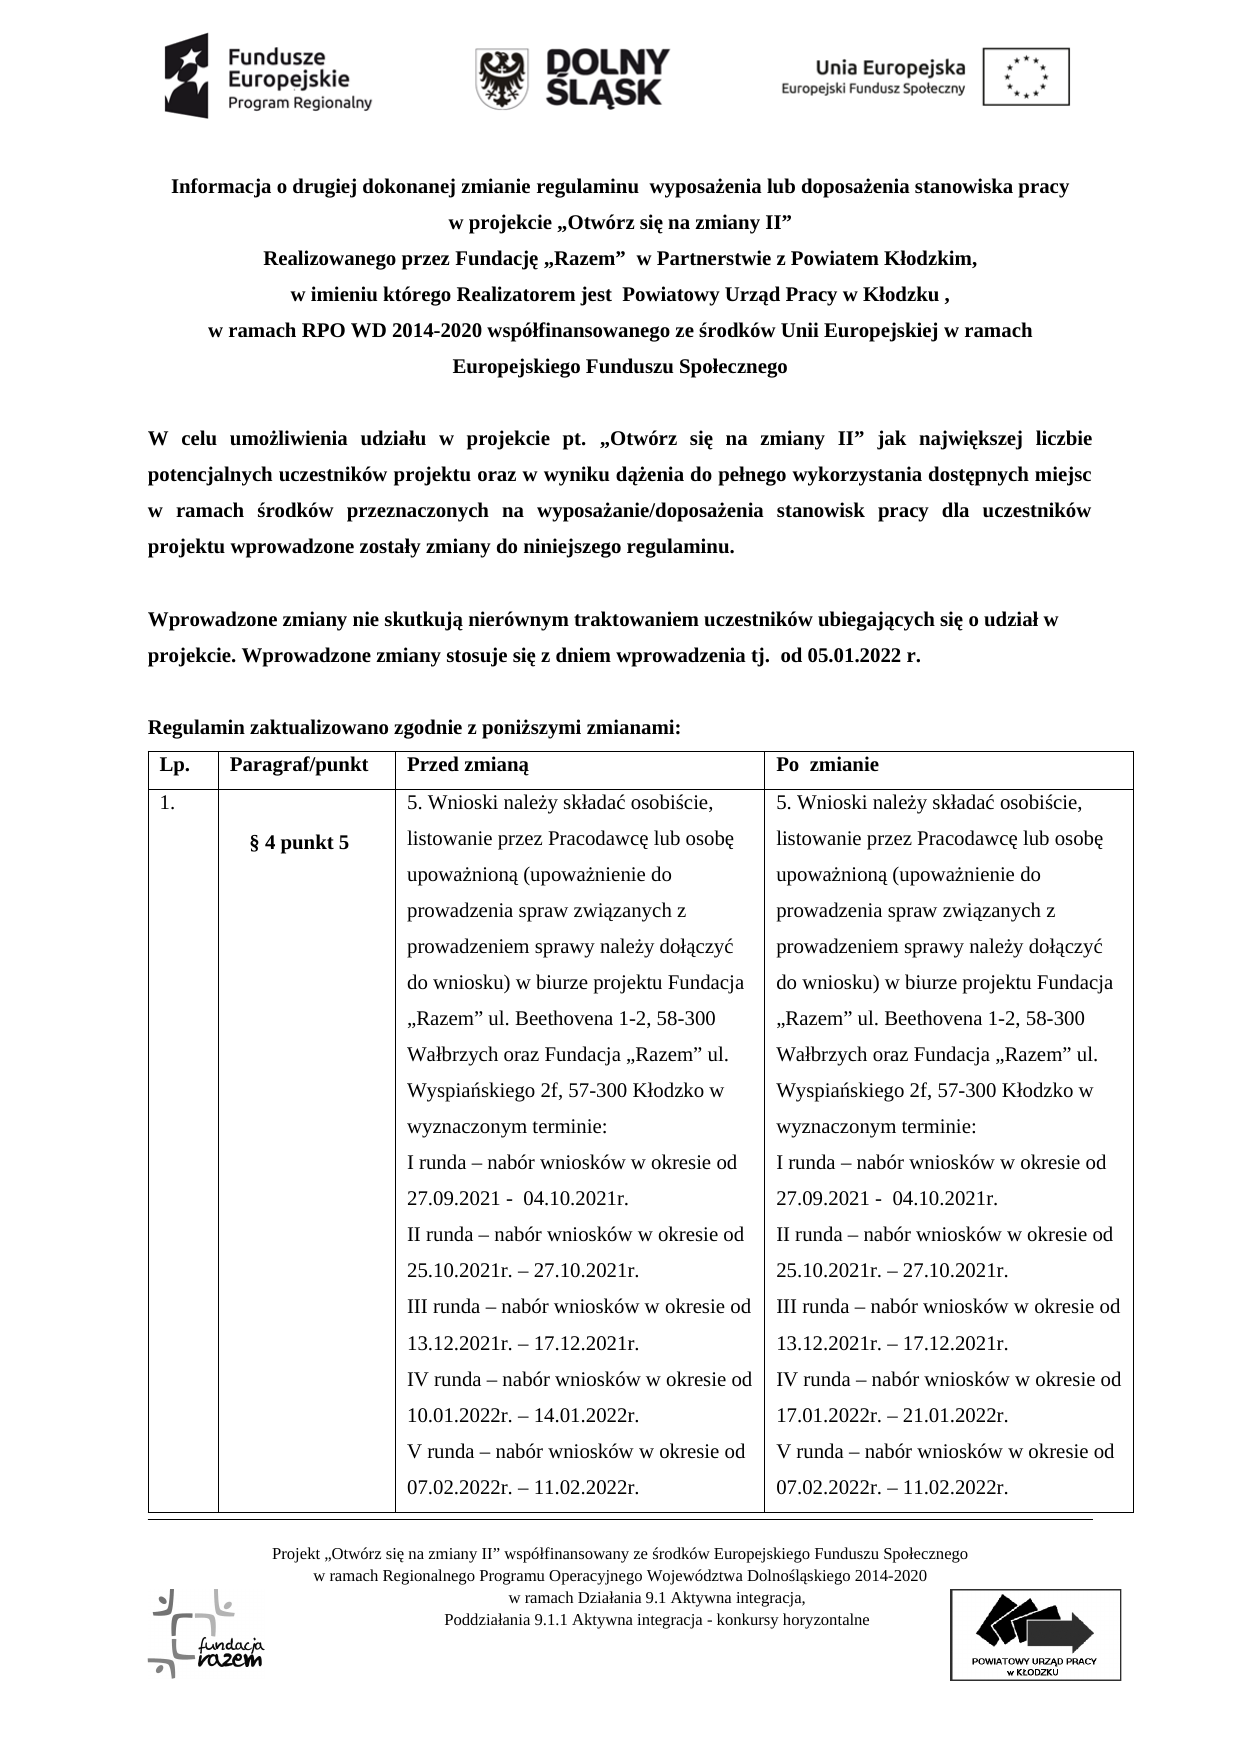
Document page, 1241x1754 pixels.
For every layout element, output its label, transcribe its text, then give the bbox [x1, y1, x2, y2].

table_header Lp. [149, 752, 218, 789]
text Wprowadzone zmiany nie skutkują nierównym traktowaniem uczestników ubiegających się o udział w projekcie. Wprowadzone zmiany stosuje się z dniem wprowadzenia tj. od 05.01.2022 r. [148, 606, 1093, 667]
text w projekcie „Otwórz się na zmiany II” [148, 210, 1093, 234]
table_header Po zmianie [765, 752, 1133, 789]
picture [147, 1589, 265, 1679]
text W celu umożliwienia udziału w projekcie pt. „Otwórz się na zmiany II” jak największej liczbie potencjalnych uczestników projektu oraz w wyniku dążenia do pełnego wykorzystania dostępnych miejsc w ramach środków przeznaczonych na wyposażanie/doposażenia stanowisk pracy dla uczestników projektu wprowadzone zostały zmiany do niniejszego regulaminu. [148, 426, 1093, 558]
picture [950, 1589, 1122, 1680]
picture [147, 29, 1092, 124]
text Regulamin zaktualizowano zgodnie z poniższymi zmianami: [148, 714, 1093, 739]
table_header Przed zmianą [396, 752, 764, 789]
table_header Paragraf/punkt [219, 752, 395, 789]
table_cell 1. [149, 790, 218, 1512]
table_cell § 4 punkt 5 [219, 790, 395, 1512]
text Realizowanego przez Fundację „Razem” w Partnerstwie z Powiatem Kłodzkim, [148, 246, 1093, 270]
text w ramach RPO WD 2014-2020 współfinansowanego ze środków Unii Europejskiej w ramach Europejskiego Funduszu Społecznego [148, 318, 1093, 378]
text Informacja o drugiej dokonanej zmianie regulaminu wyposażenia lub doposażenia stanowiska pracy [148, 174, 1093, 198]
text w imieniu którego Realizatorem jest Powiatowy Urząd Pracy w Kłodzku , [148, 282, 1093, 306]
